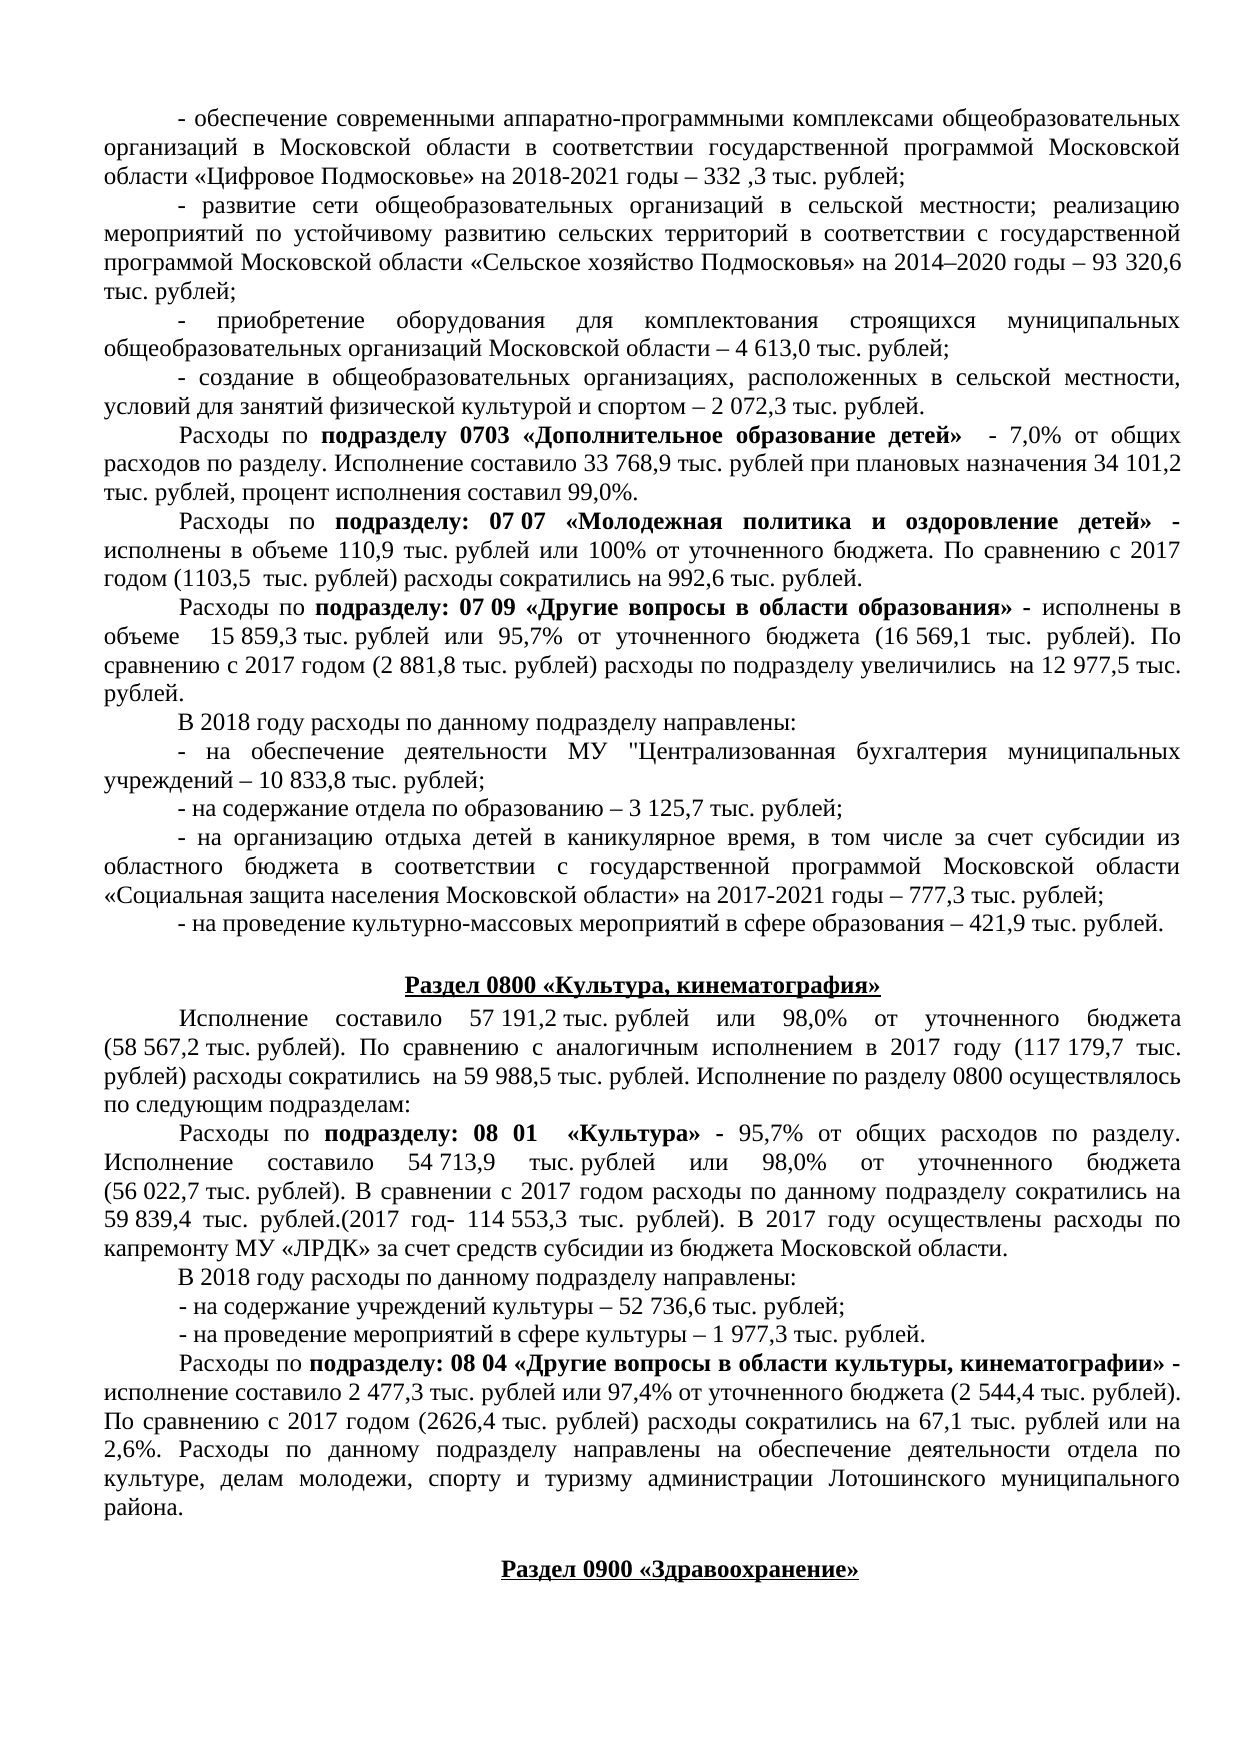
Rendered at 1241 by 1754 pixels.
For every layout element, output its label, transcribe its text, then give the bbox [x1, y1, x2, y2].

text Расходы по подразделу: 08 04 «Другие вопросы в области культуры, кинематографии» - исполнение составило 2 477,3 тыс. рублей или 97,4% от уточненного бюджета (2 544,4 тыс. рублей). По сравнению с 2017 годом (2626,4 тыс. рублей) расходы сократились на 67,1 тыс. рублей или на 2,6%. Расходы по данному подразделу направлены на обеспечение деятельности отдела по культуре, делам молодежи, спорту и туризму администрации Лотошинского муниципального района. [103, 1348, 1181, 1521]
text Исполнение составило 57 191,2 тыс. рублей или 98,0% от уточненного бюджета (58 567,2 тыс. рублей). По сравнению с аналогичным исполнением в 2017 году (117 179,7 тыс. рублей) расходы сократились на 59 988,5 тыс. рублей. Исполнение по разделу 0800 осуществлялось по следующим подразделам: [103, 1003, 1181, 1118]
text - на проведение культурно-массовых мероприятий в сфере образования – 421,9 тыс. рублей. [103, 908, 1181, 937]
text - на проведение мероприятий в сфере культуры – 1 977,3 тыс. рублей. [103, 1319, 1181, 1348]
text Раздел 0900 «Здравоохранение» [103, 1554, 1181, 1582]
text - на содержание учреждений культуры – 52 736,6 тыс. рублей; [103, 1291, 1181, 1319]
text - на организацию отдыха детей в каникулярное время, в том числе за счет субсидии из областного бюджета в соответствии с государственной программой Московской области «Социальная защита населения Московской области» на 2017-2021 годы – 777,3 тыс. рублей; [103, 822, 1181, 908]
text Расходы по подразделу 0703 «Дополнительное образование детей» - 7,0% от общих расходов по разделу. Исполнение составило 33 768,9 тыс. рублей при плановых назначения 34 101,2 тыс. рублей, процент исполнения составил 99,0%. [103, 420, 1181, 506]
text - на содержание отдела по образованию – 3 125,7 тыс. рублей; [103, 793, 1181, 822]
text Расходы по подразделу: 07 07 «Молодежная политика и оздоровление детей» - исполнены в объеме 110,9 тыс. рублей или 100% от уточненного бюджета. По сравнению с 2017 годом (1103,5 тыс. рублей) расходы сократились на 992,6 тыс. рублей. [103, 506, 1181, 592]
text Расходы по подразделу: 08 01 «Культура» - 95,7% от общих расходов по разделу. Исполнение составило 54 713,9 тыс. рублей или 98,0% от уточненного бюджета (56 022,7 тыс. рублей). В сравнении с 2017 годом расходы по данному подразделу сократились на 59 839,4 тыс. рублей.(2017 год- 114 553,3 тыс. рублей). В 2017 году осуществлены расходы по капремонту МУ «ЛРДК» за счет средств субсидии из бюджета Московской области. [103, 1118, 1181, 1262]
text В 2018 году расходы по данному подразделу направлены: [103, 1262, 1181, 1291]
text Раздел 0800 «Культура, кинематография» [103, 970, 1181, 999]
text - создание в общеобразовательных организациях, расположенных в сельской местности, условий для занятий физической культурой и спортом – 2 072,3 тыс. рублей. [103, 362, 1181, 420]
text В 2018 году расходы по данному подразделу направлены: [103, 707, 1181, 736]
text Расходы по подразделу: 07 09 «Другие вопросы в области образования» - исполнены в объеме 15 859,3 тыс. рублей или 95,7% от уточненного бюджета (16 569,1 тыс. рублей). По сравнению с 2017 годом (2 881,8 тыс. рублей) расходы по подразделу увеличились на 12 977,5 тыс. рублей. [103, 592, 1181, 707]
text - приобретение оборудования для комплектования строящихся муниципальных общеобразовательных организаций Московской области – 4 613,0 тыс. рублей; [103, 305, 1181, 362]
text - обеспечение современными аппаратно-программными комплексами общеобразовательных организаций в Московской области в соответствии государственной программой Московской области «Цифровое Подмосковье» на 2018-2021 годы – 332 ,3 тыс. рублей; [103, 103, 1181, 190]
text - развитие сети общеобразовательных организаций в сельской местности; реализацию мероприятий по устойчивому развитию сельских территорий в соответствии с государственной программой Московской области «Сельское хозяйство Подмосковья» на 2014–2020 годы – 93 320,6 тыс. рублей; [103, 190, 1181, 305]
text - на обеспечение деятельности МУ "Централизованная бухгалтерия муниципальных учреждений – 10 833,8 тыс. рублей; [103, 736, 1181, 793]
